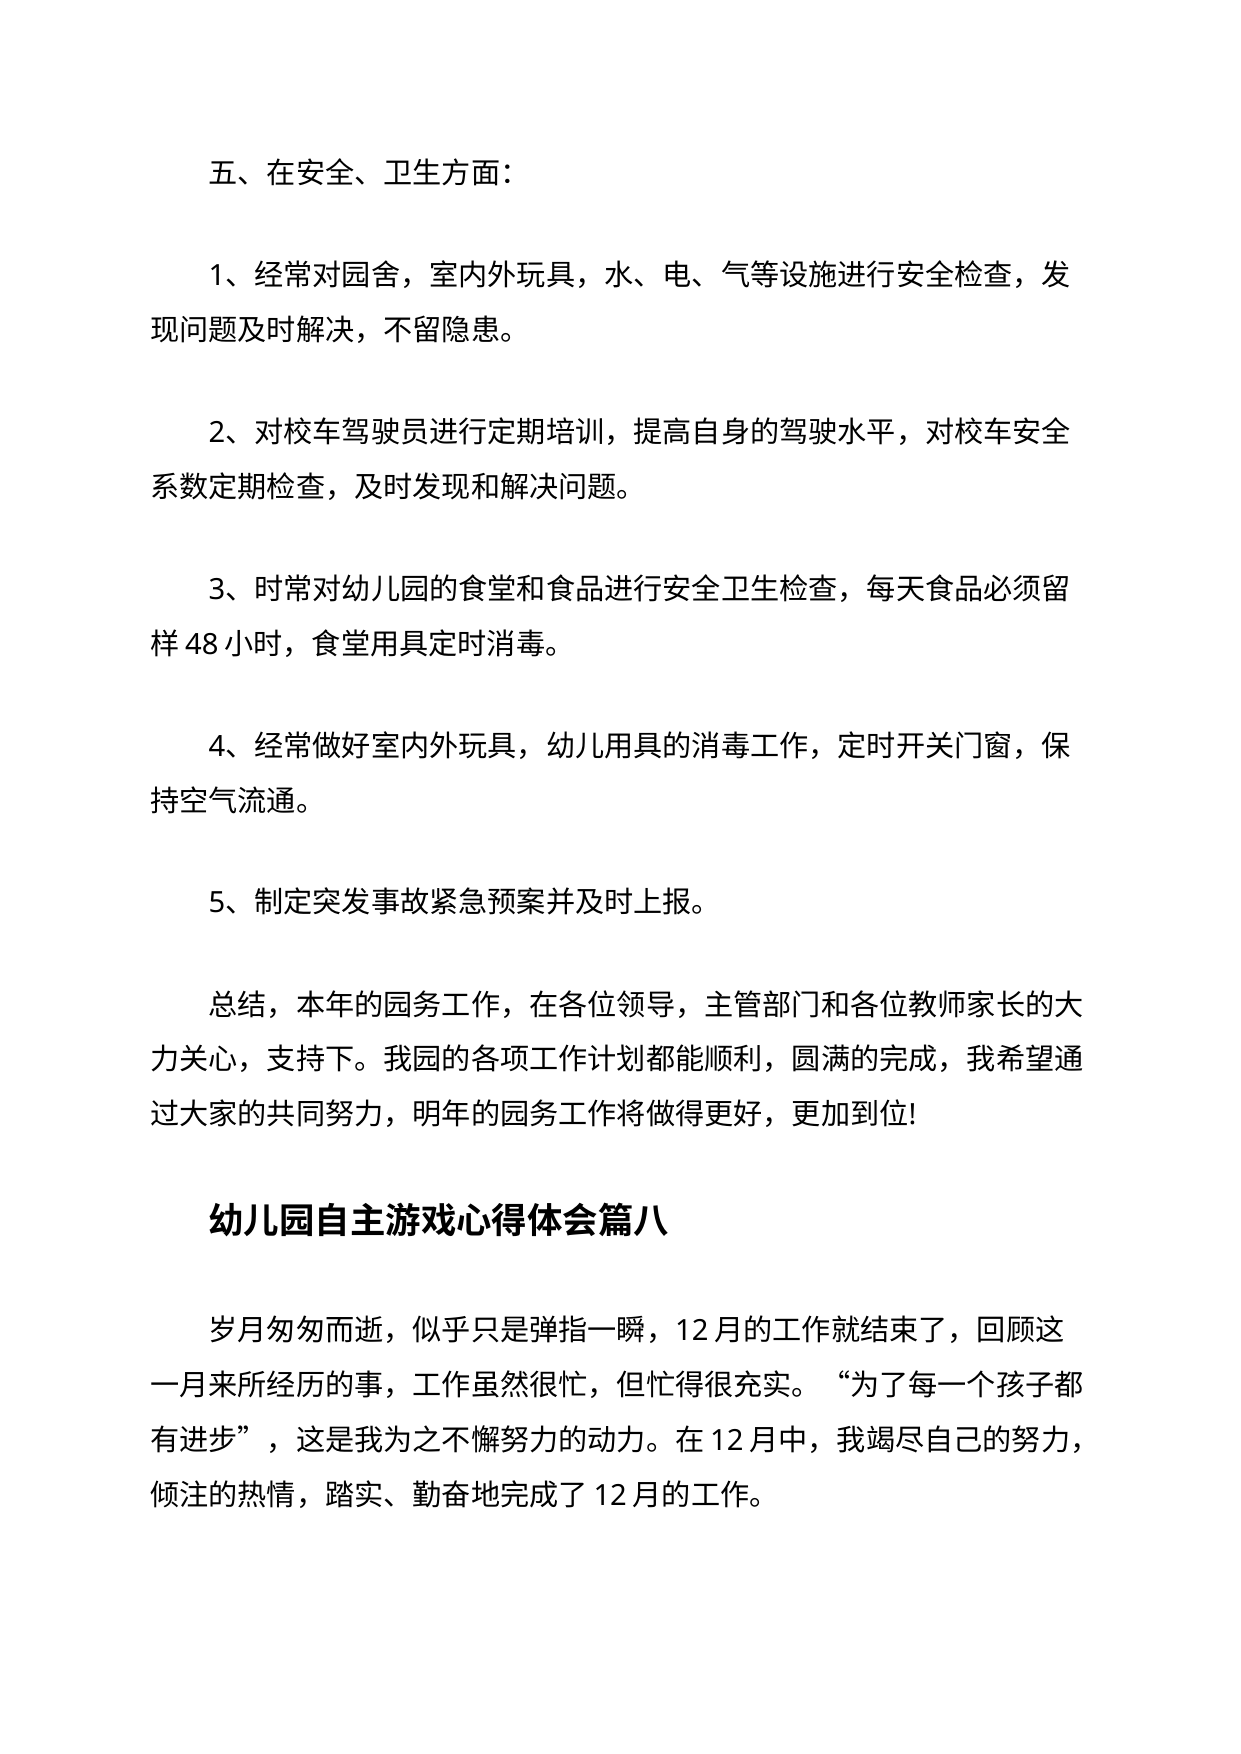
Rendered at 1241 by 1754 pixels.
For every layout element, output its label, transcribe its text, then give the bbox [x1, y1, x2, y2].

text 5、制定突发事故紧急预案并及时上报。 [150, 879, 1090, 921]
text 五、在安全、卫生方面： [150, 150, 1090, 192]
text 总结，本年的园务工作，在各位领导，主管部门和各位教师家长的大力关心，支持下。我园的各项工作计划都能顺利，圆满的完成，我希望通过大家的共同努力，明年的园务工作将做得更好，更加到位! [150, 981, 1090, 1133]
text 岁月匆匆而逝，似乎只是弹指一瞬，12月的工作就结束了，回顾这一月来所经历的事，工作虽然很忙，但忙得很充实。“为了每一个孩子都有进步”，这是我为之不懈努力的动力。在12月中，我竭尽自己的努力，倾注的热情，踏实、勤奋地完成了12月的工作。 [150, 1306, 1090, 1513]
text 4、经常做好室内外玩具，幼儿用具的消毒工作，定时开关门窗，保持空气流通。 [150, 722, 1090, 819]
text 2、对校车驾驶员进行定期培训，提高自身的驾驶水平，对校车安全系数定期检查，及时发现和解决问题。 [150, 408, 1090, 506]
text 1、经常对园舍，室内外玩具，水、电、气等设施进行安全检查，发现问题及时解决，不留隐患。 [150, 252, 1090, 349]
text 3、时常对幼儿园的食堂和食品进行安全卫生检查，每天食品必须留样48小时，食堂用具定时消毒。 [150, 565, 1090, 663]
text 幼儿园自主游戏心得体会篇八 [150, 1193, 1090, 1244]
